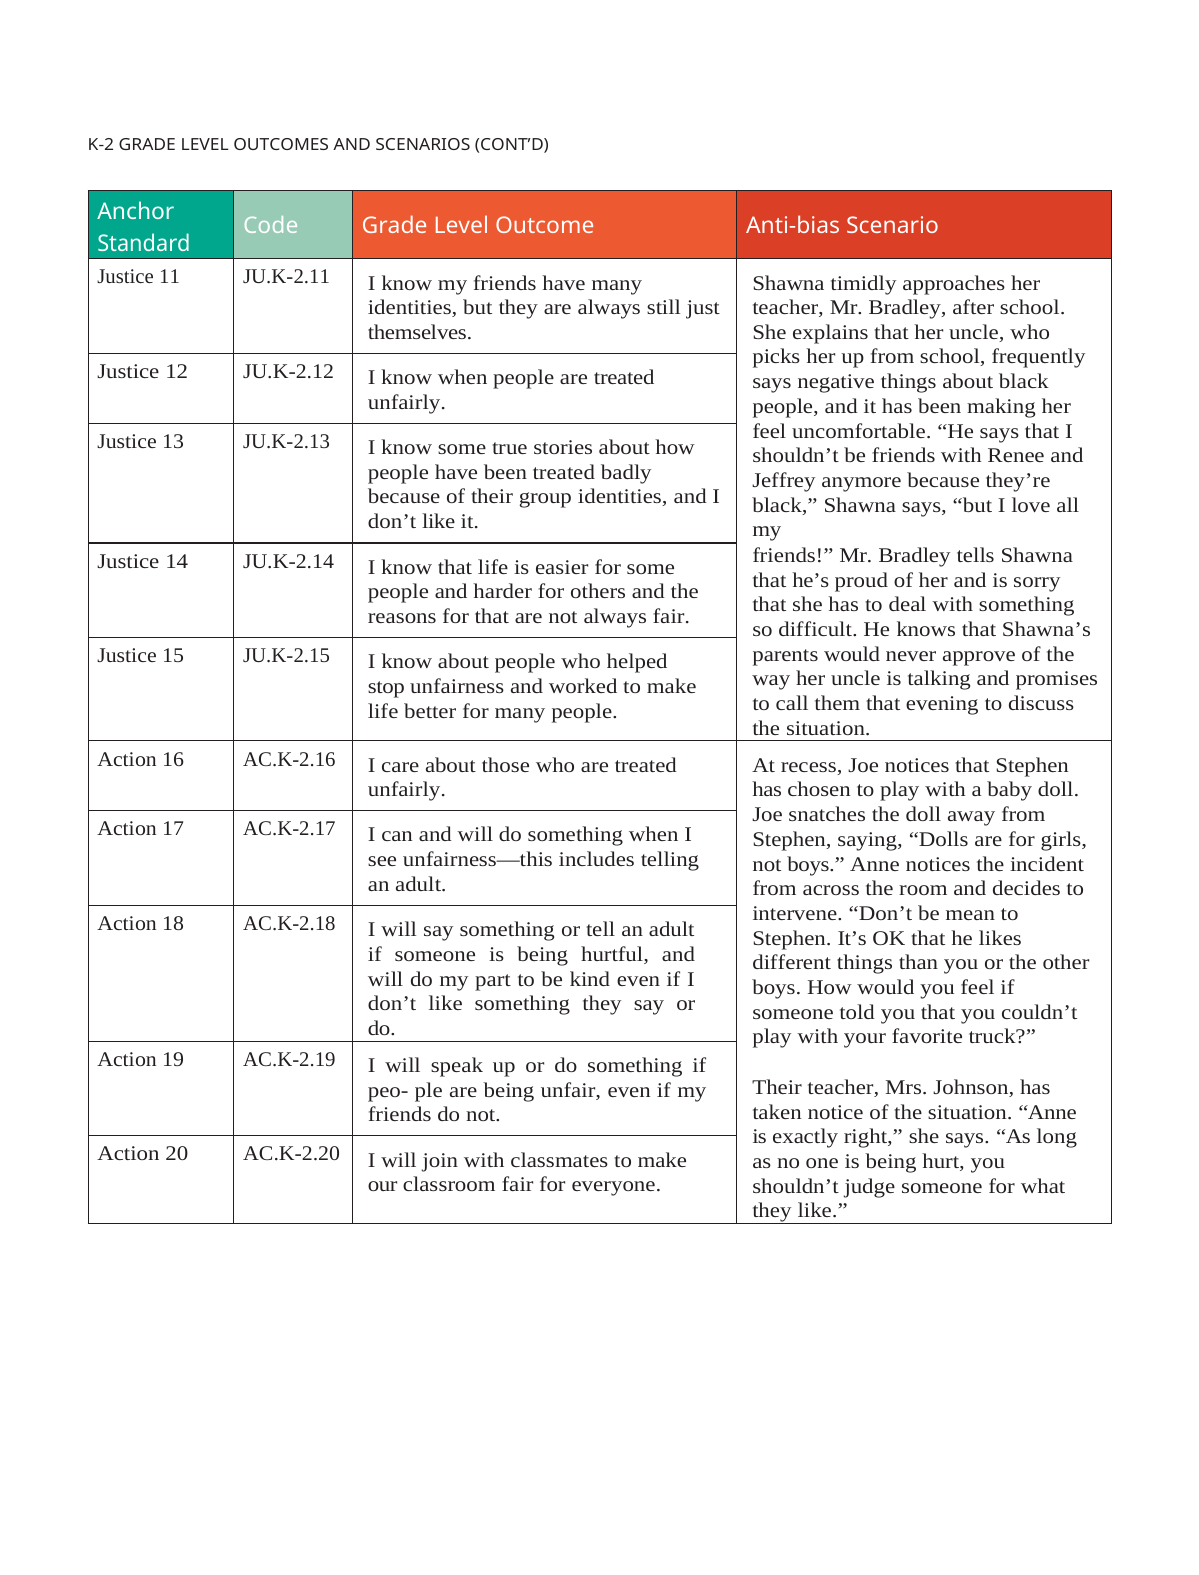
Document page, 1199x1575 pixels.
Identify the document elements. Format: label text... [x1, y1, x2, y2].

table_cell Action 16 [89, 741, 233, 810]
table_cell I know my friends have many identities, but they are always still just themselves. [353, 259, 736, 353]
table_cell Justice 11 [89, 259, 233, 353]
table_header Grade Level Outcome [353, 191, 736, 258]
table_cell Justice 12 [89, 354, 233, 423]
table_cell Justice 14 [89, 544, 233, 637]
table_cell AC.K-2.18 [234, 906, 352, 1041]
table_header Anchor Standard [89, 191, 233, 258]
table_cell JU.K-2.11 [234, 259, 352, 353]
table_cell AC.K-2.16 [234, 741, 352, 810]
table_cell Action 17 [89, 811, 233, 905]
table_cell JU.K-2.13 [234, 424, 352, 542]
table_header Code [234, 191, 352, 258]
table_header Anti-bias Scenario [737, 191, 1111, 258]
table_cell Action 18 [89, 906, 233, 1041]
table_cell I know that life is easier for some people and harder for others and the reasons for that are not always fair. [353, 544, 736, 637]
table_cell AC.K-2.17 [234, 811, 352, 905]
table_cell JU.K-2.12 [234, 354, 352, 423]
table_cell I will say something or tell an adult if someone is being hurtful, and will do my part to be kind even if I don’t like something they say or do. [353, 906, 736, 1041]
table_cell I know when people are treated unfairly. [353, 354, 736, 423]
table_cell Action 19 [89, 1042, 233, 1135]
table_cell I know about people who helped stop unfairness and worked to make life better for many people. [353, 638, 736, 740]
table_cell I will join with classmates to make our classroom fair for everyone. [353, 1136, 736, 1223]
table_cell I will speak up or do something if peo- ple are being unfair, even if my friends do not. [353, 1042, 736, 1135]
table_cell JU.K-2.14 [234, 544, 352, 637]
table_cell At recess, Joe notices that Stephen has chosen to play with a baby doll. Joe snatches the doll away from Stephen, saying, “Dolls are for girls, not boys.” Anne notices the incident from across the room and decides to intervene. “Don’t be mean to Stephen. It’s OK that he likes different things than you or the other boys. How would you feel if someone told you that you couldn’t play with your favorite truck?” Their teacher, Mrs. Johnson, has taken notice of the situation. “Anne is exactly right,” she says. “As long as no one is being hurt, you shouldn’t judge someone for what they like.” [737, 741, 1111, 1223]
table_cell Shawna timidly approaches her teacher, Mr. Bradley, after school. She explains that her uncle, who picks her up from school, frequently says negative things about black people, and it has been making her feel uncomfortable. “He says that I shouldn’t be friends with Renee and Jeffrey anymore because they’re black,” Shawna says, “but I love all my friends!” Mr. Bradley tells Shawna that he’s proud of her and is sorry that she has to deal with something so difficult. He knows that Shawna’s parents would never approve of the way her uncle is talking and promises to call them that evening to discuss the situation. [737, 259, 1111, 740]
text K-2 GRADE LEVEL OUTCOMES AND SCENARIOS (CONT’D) [87, 133, 1128, 156]
table_cell AC.K-2.20 [234, 1136, 352, 1223]
table_cell I know some true stories about how people have been treated badly because of their group identities, and I don’t like it. [353, 424, 736, 542]
table_cell Justice 15 [89, 638, 233, 740]
table_cell I care about those who are treated unfairly. [353, 741, 736, 810]
table_cell JU.K-2.15 [234, 638, 352, 740]
table_cell AC.K-2.19 [234, 1042, 352, 1135]
table_cell Justice 13 [89, 424, 233, 542]
table_cell Action 20 [89, 1136, 233, 1223]
table_cell I can and will do something when I see unfairness—this includes telling an adult. [353, 811, 736, 905]
